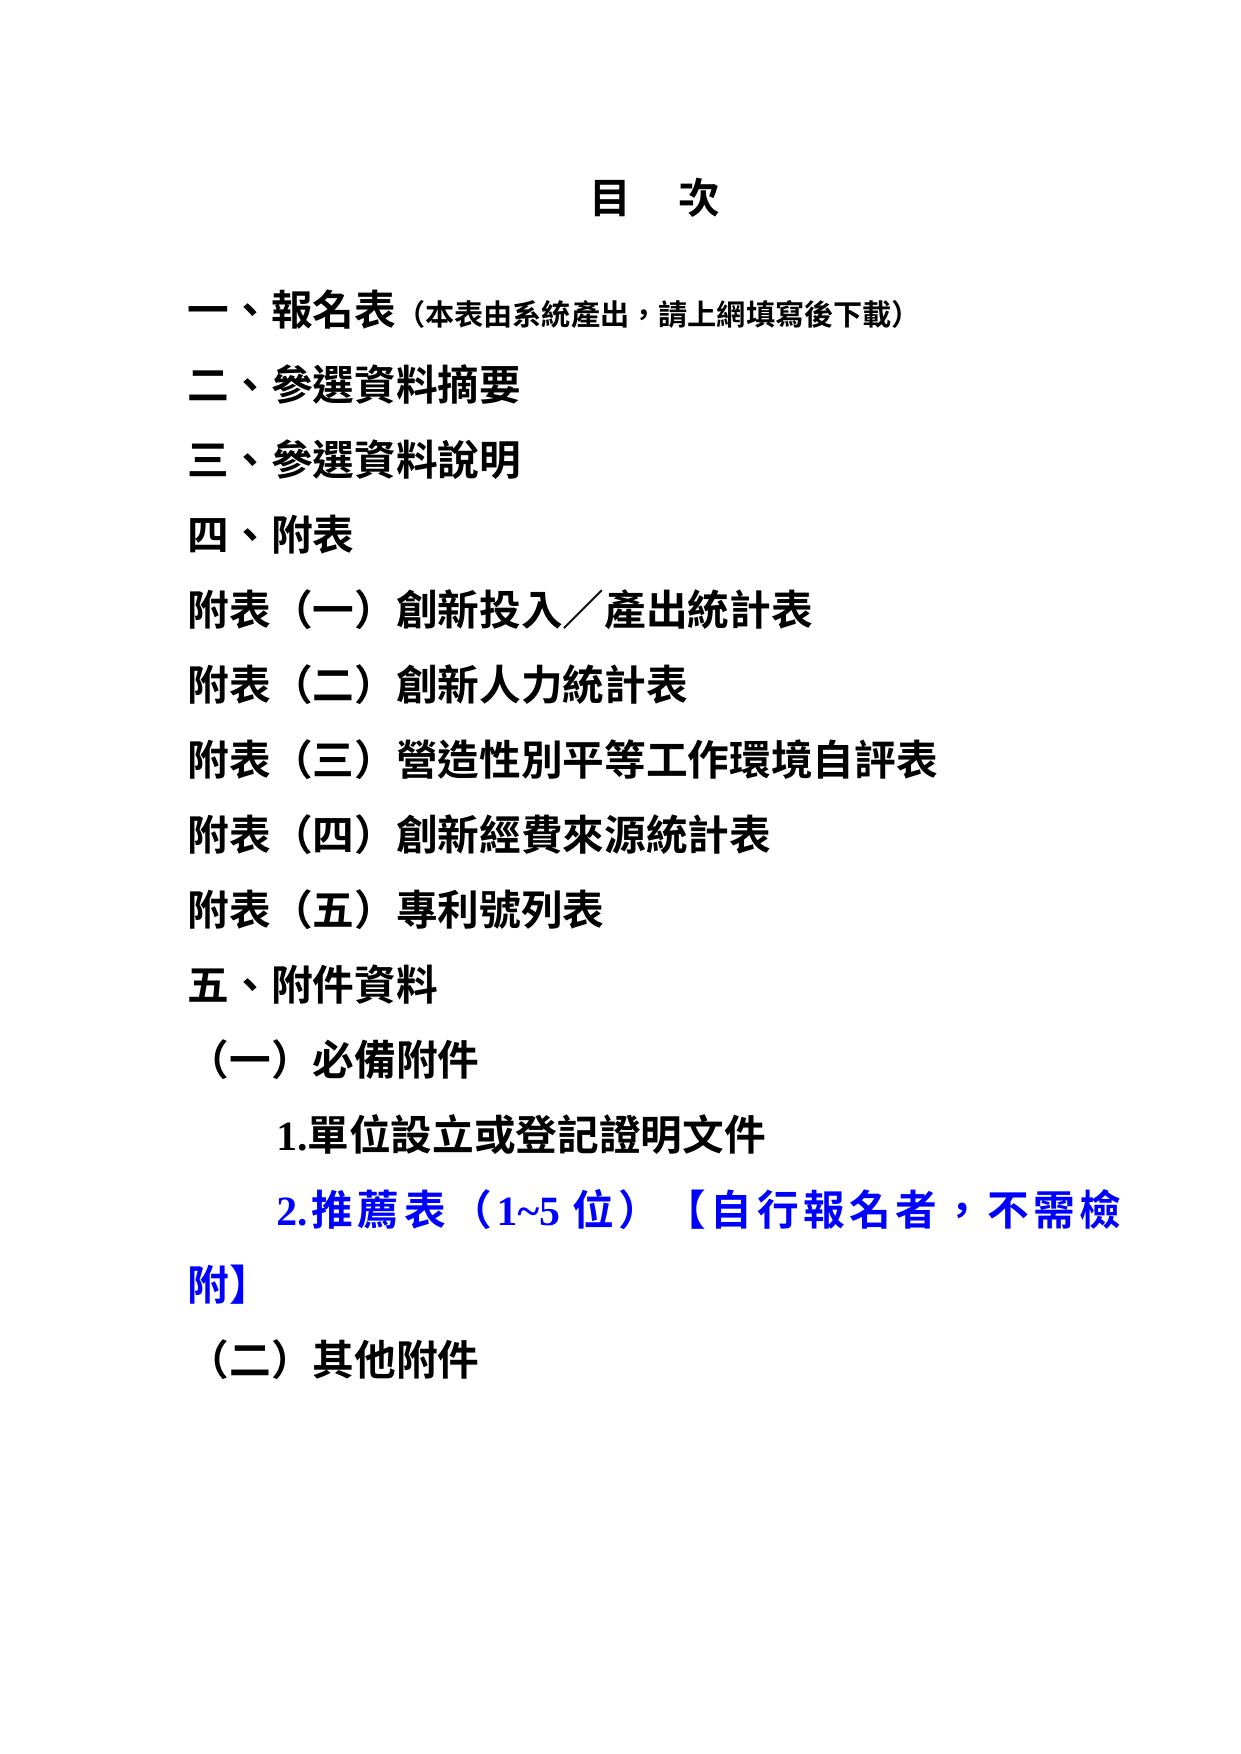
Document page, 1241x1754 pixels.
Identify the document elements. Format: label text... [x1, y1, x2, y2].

text 四、附表 [187, 495, 1122, 570]
text （一）必備附件 [187, 1020, 1122, 1095]
text 附表（四）創新經費來源統計表 [187, 795, 1122, 870]
text 二、參選資料摘要 [187, 345, 1122, 420]
text （二）其他附件 [187, 1320, 1122, 1395]
text 1.單位設立或登記證明文件 [187, 1095, 1122, 1170]
text 附表（一）創新投入／產出統計表 [187, 570, 1122, 645]
text 附表（二）創新人力統計表 [188, 645, 1181, 720]
text 2.推薦表（1~5位）【自行報名者，不需檢附】 [187, 1170, 1122, 1320]
text 目 次 [187, 158, 1122, 233]
text 附表（三）營造性別平等工作環境自評表 [188, 720, 1181, 795]
text 一、報名表（本表由系統產出，請上網填寫後下載） [187, 270, 1122, 345]
text 附表（五）專利號列表 [187, 870, 1122, 945]
text 五、附件資料 [187, 945, 1122, 1020]
text 三、參選資料說明 [187, 420, 1122, 495]
